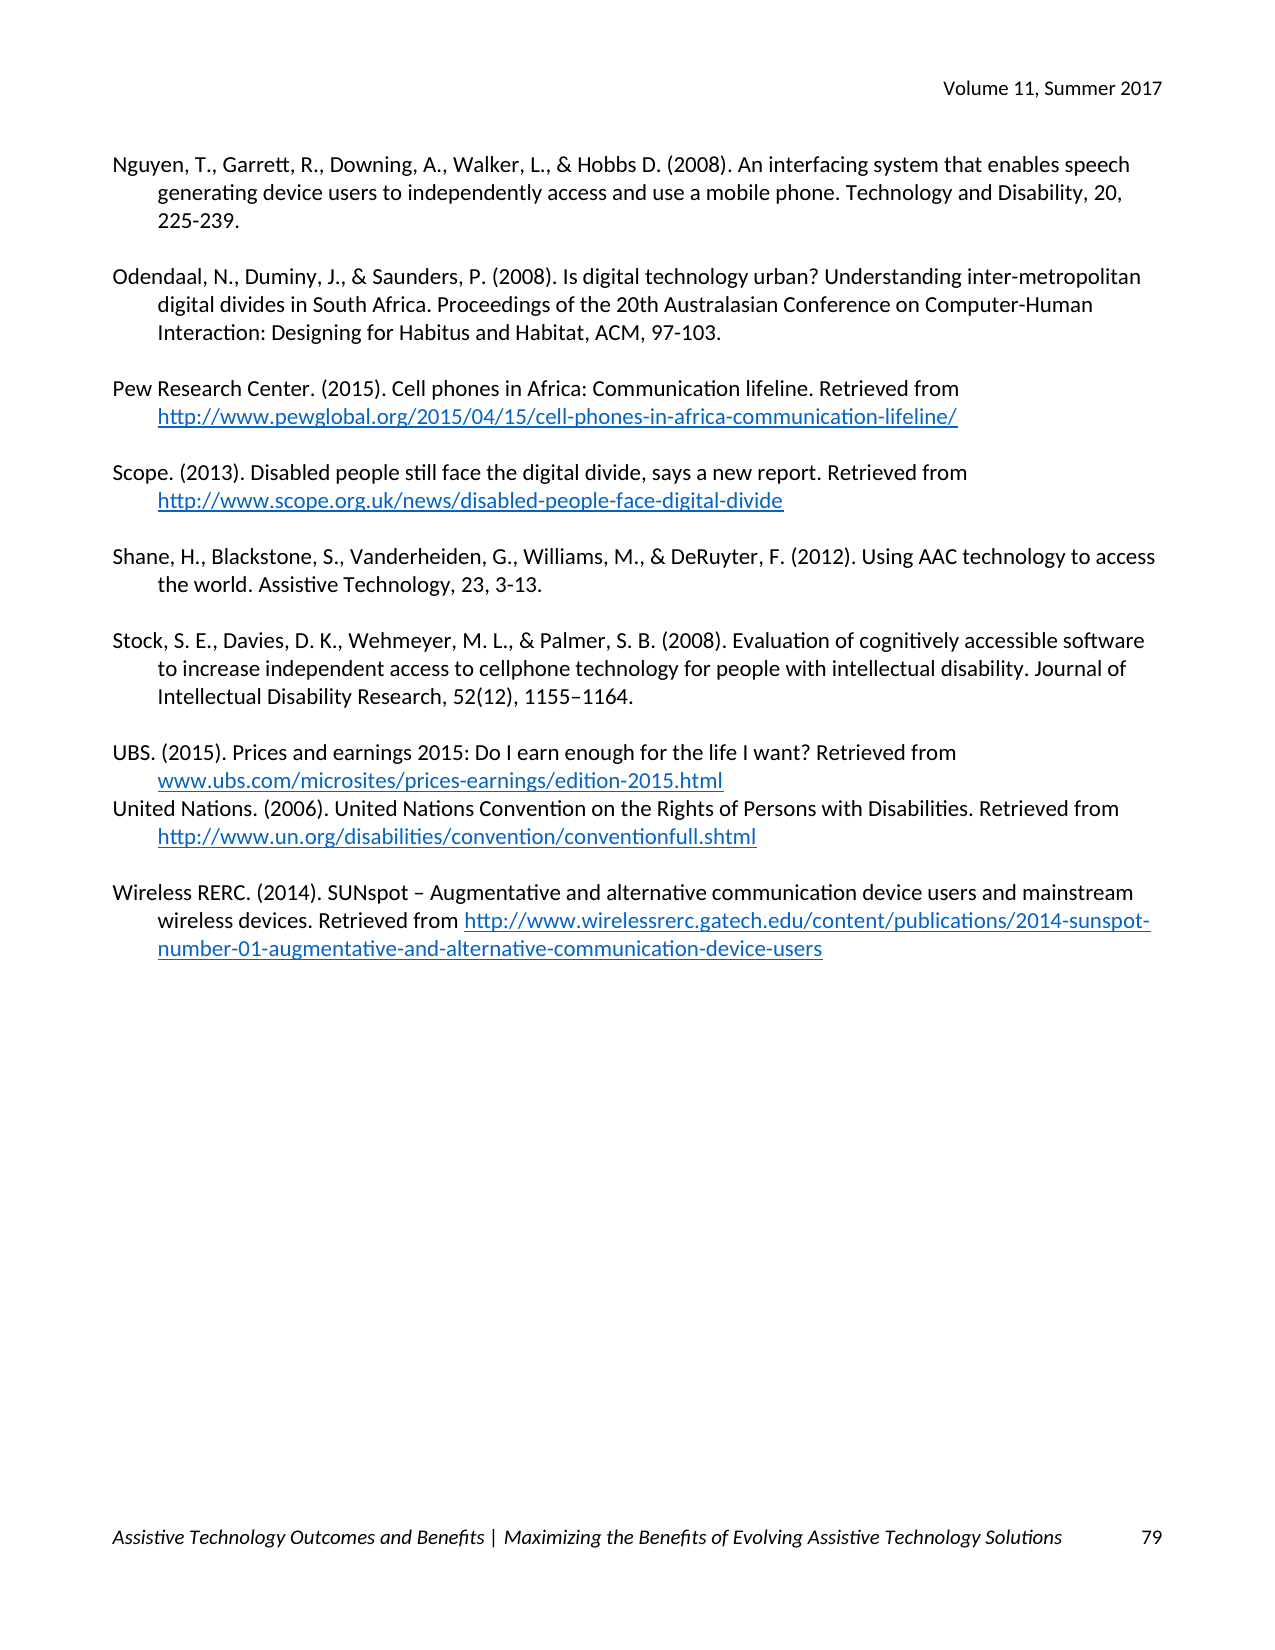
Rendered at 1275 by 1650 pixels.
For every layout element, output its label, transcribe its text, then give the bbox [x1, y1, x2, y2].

text UBS. (2015). Prices and earnings 2015: Do I earn enough for the life I want? Retrieved from www.ubs.com/microsites/prices-earnings/edition-2015.html [112, 738, 1162, 794]
text United Nations. (2006). United Nations Convention on the Rights of Persons with Disabilities. Retrieved from http://www.un.org/disabilities/convention/conventionfull.shtml [112, 794, 1162, 851]
text Scope. (2013). Disabled people still face the digital divide, says a new report. Retrieved from http://www.scope.org.uk/news/disabled-people-face-digital-divide [112, 458, 1162, 514]
text Odendaal, N., Duminy, J., & Saunders, P. (2008). Is digital technology urban? Understanding inter-metropolitan digital divides in South Africa. Proceedings of the 20th Australasian Conference on Computer-Human Interaction: Designing for Habitus and Habitat, ACM, 97-103. [112, 262, 1162, 346]
text Stock, S. E., Davies, D. K., Wehmeyer, M. L., & Palmer, S. B. (2008). Evaluation of cognitively accessible software to increase independent access to cellphone technology for people with intellectual disability. Journal of Intellectual Disability Research, 52(12), 1155–1164. [112, 626, 1162, 710]
text Wireless RERC. (2014). SUNspot – Augmentative and alternative communication device users and mainstream wireless devices. Retrieved from http://www.wirelessrerc.gatech.edu/content/publications/2014-sunspot-number-01-augmentative-and-alternative-communication-device-users [112, 878, 1162, 963]
text Shane, H., Blackstone, S., Vanderheiden, G., Williams, M., & DeRuyter, F. (2012). Using AAC technology to access the world. Assistive Technology, 23, 3-13. [112, 542, 1162, 598]
text Nguyen, T., Garrett, R., Downing, A., Walker, L., & Hobbs D. (2008). An interfacing system that enables speech generating device users to independently access and use a mobile phone. Technology and Disability, 20, 225-239. [112, 150, 1162, 234]
text Pew Research Center. (2015). Cell phones in Africa: Communication lifeline. Retrieved from http://www.pewglobal.org/2015/04/15/cell-phones-in-africa-communication-lifeline/ [112, 374, 1162, 430]
